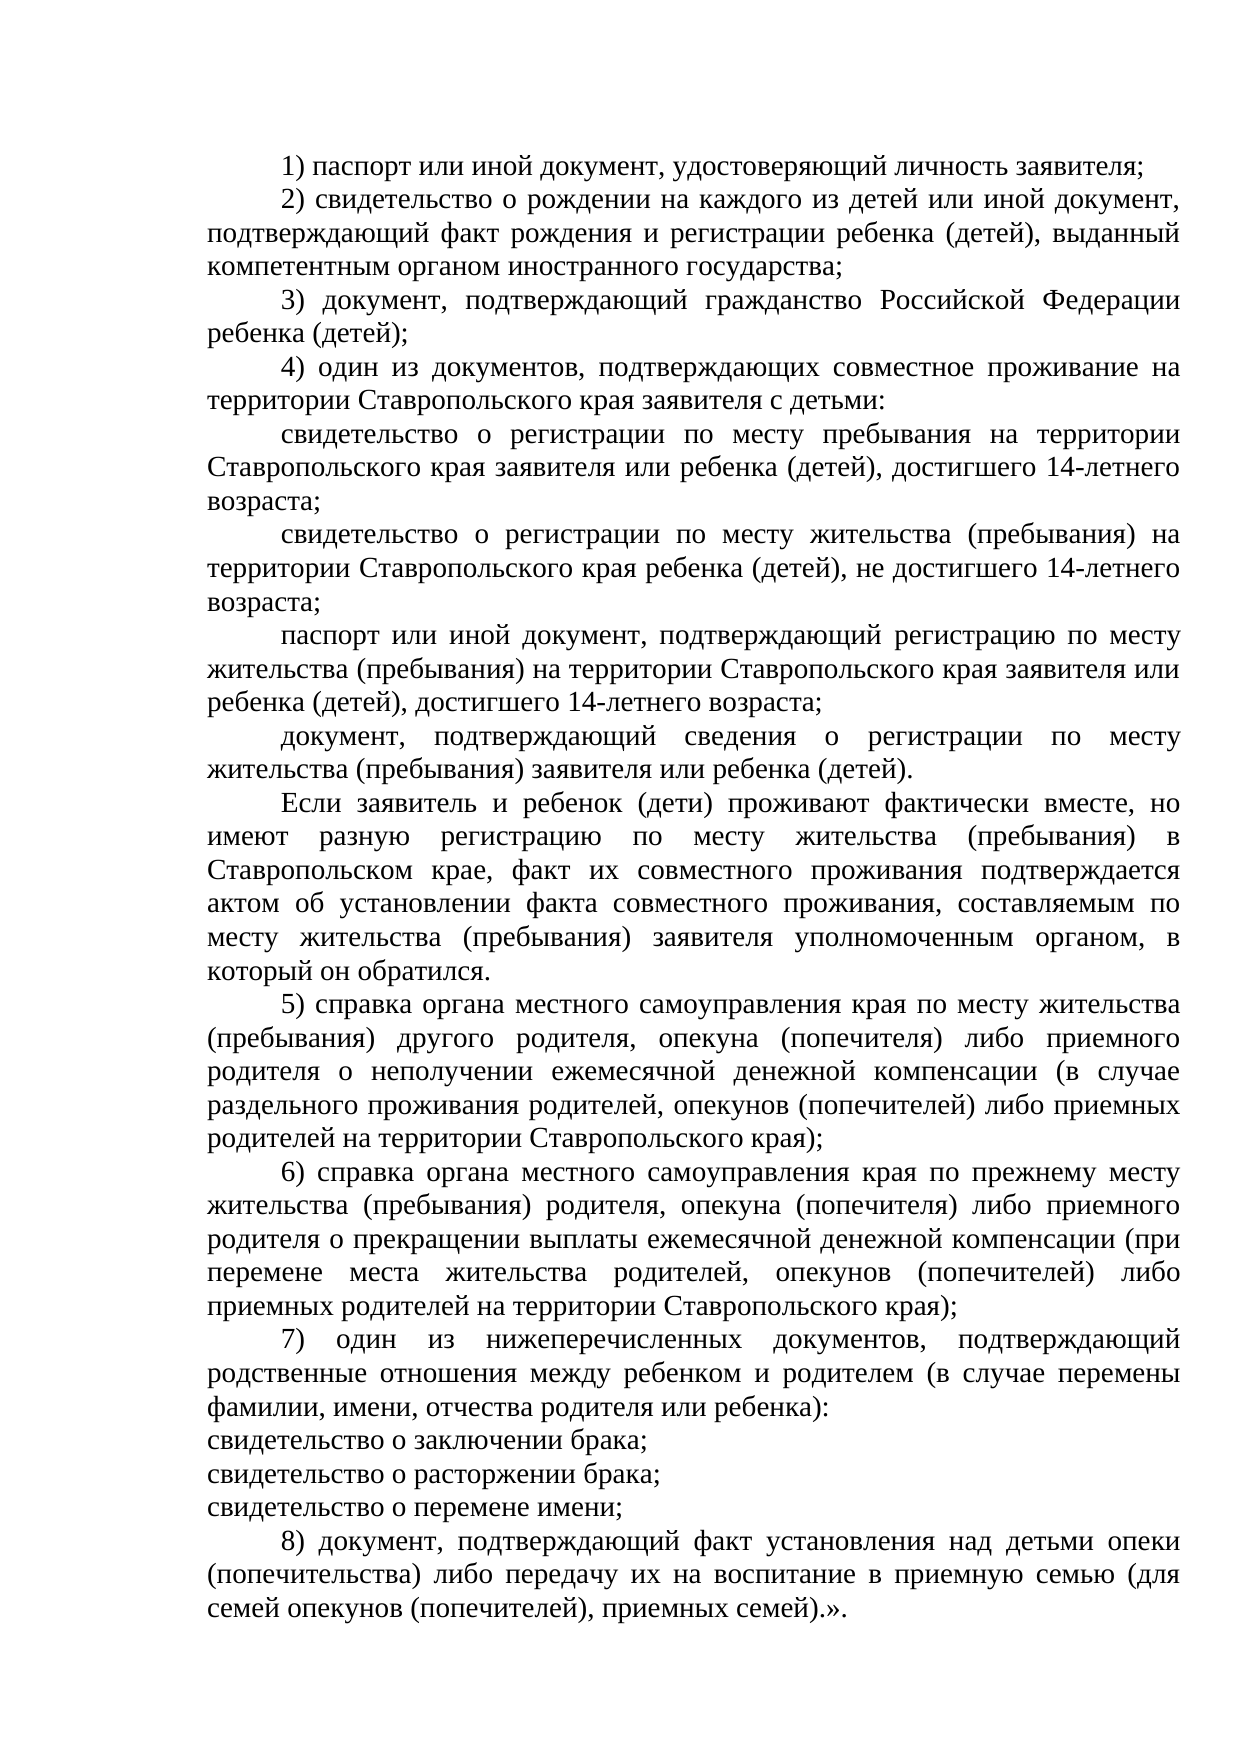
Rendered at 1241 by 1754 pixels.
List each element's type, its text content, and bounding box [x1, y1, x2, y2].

text 8) документ, подтверждающий факт установления над детьми опеки (попечительства) либо передачу их на воспитание в приемную семью (для семей опекунов (попечителей), приемных семей).». [207, 1523, 1181, 1623]
text 1) паспорт или иной документ, удостоверяющий личность заявителя; [207, 148, 1181, 181]
text документ, подтверждающий сведения о регистрации по месту жительства (пребывания) заявителя или ребенка (детей). [207, 718, 1181, 785]
text паспорт или иной документ, подтверждающий регистрацию по месту жительства (пребывания) на территории Ставропольского края заявителя или ребенка (детей), достигшего 14-летнего возраста; [207, 617, 1181, 718]
text Если заявитель и ребенок (дети) проживают фактически вместе, но имеют разную регистрацию по месту жительства (пребывания) в Ставропольском крае, факт их совместного проживания подтверждается актом об установлении факта совместного проживания, составляемым по месту жительства (пребывания) заявителя уполномоченным органом, в который он обратился. [207, 785, 1181, 986]
text свидетельство о перемене имени; [207, 1489, 1181, 1523]
text свидетельство о регистрации по месту пребывания на территории Ставропольского края заявителя или ребенка (детей), достигшего 14-летнего возраста; [207, 416, 1181, 517]
text свидетельство о расторжении брака; [207, 1456, 1181, 1489]
text 5) справка органа местного самоуправления края по месту жительства (пребывания) другого родителя, опекуна (попечителя) либо приемного родителя о неполучении ежемесячной денежной компенсации (в случае раздельного проживания родителей, опекунов (попечителей) либо приемных родителей на территории Ставропольского края); [207, 986, 1181, 1154]
text свидетельство о заключении брака; [207, 1422, 1181, 1456]
text 6) справка органа местного самоуправления края по прежнему месту жительства (пребывания) родителя, опекуна (попечителя) либо приемного родителя о прекращении выплаты ежемесячной денежной компенсации (при перемене места жительства родителей, опекунов (попечителей) либо приемных родителей на территории Ставропольского края); [207, 1154, 1181, 1322]
text 2) свидетельство о рождении на каждого из детей или иной документ, подтверждающий факт рождения и регистрации ребенка (детей), выданный компетентным органом иностранного государства; [207, 181, 1181, 282]
text свидетельство о регистрации по месту жительства (пребывания) на территории Ставропольского края ребенка (детей), не достигшего 14-летнего возраста; [207, 517, 1181, 617]
text 7) один из нижеперечисленных документов, подтверждающий родственные отношения между ребенком и родителем (в случае перемены фамилии, имени, отчества родителя или ребенка): [207, 1322, 1181, 1422]
text 3) документ, подтверждающий гражданство Российской Федерации ребенка (детей); [207, 282, 1181, 349]
text 4) один из документов, подтверждающих совместное проживание на территории Ставропольского края заявителя с детьми: [207, 349, 1181, 416]
